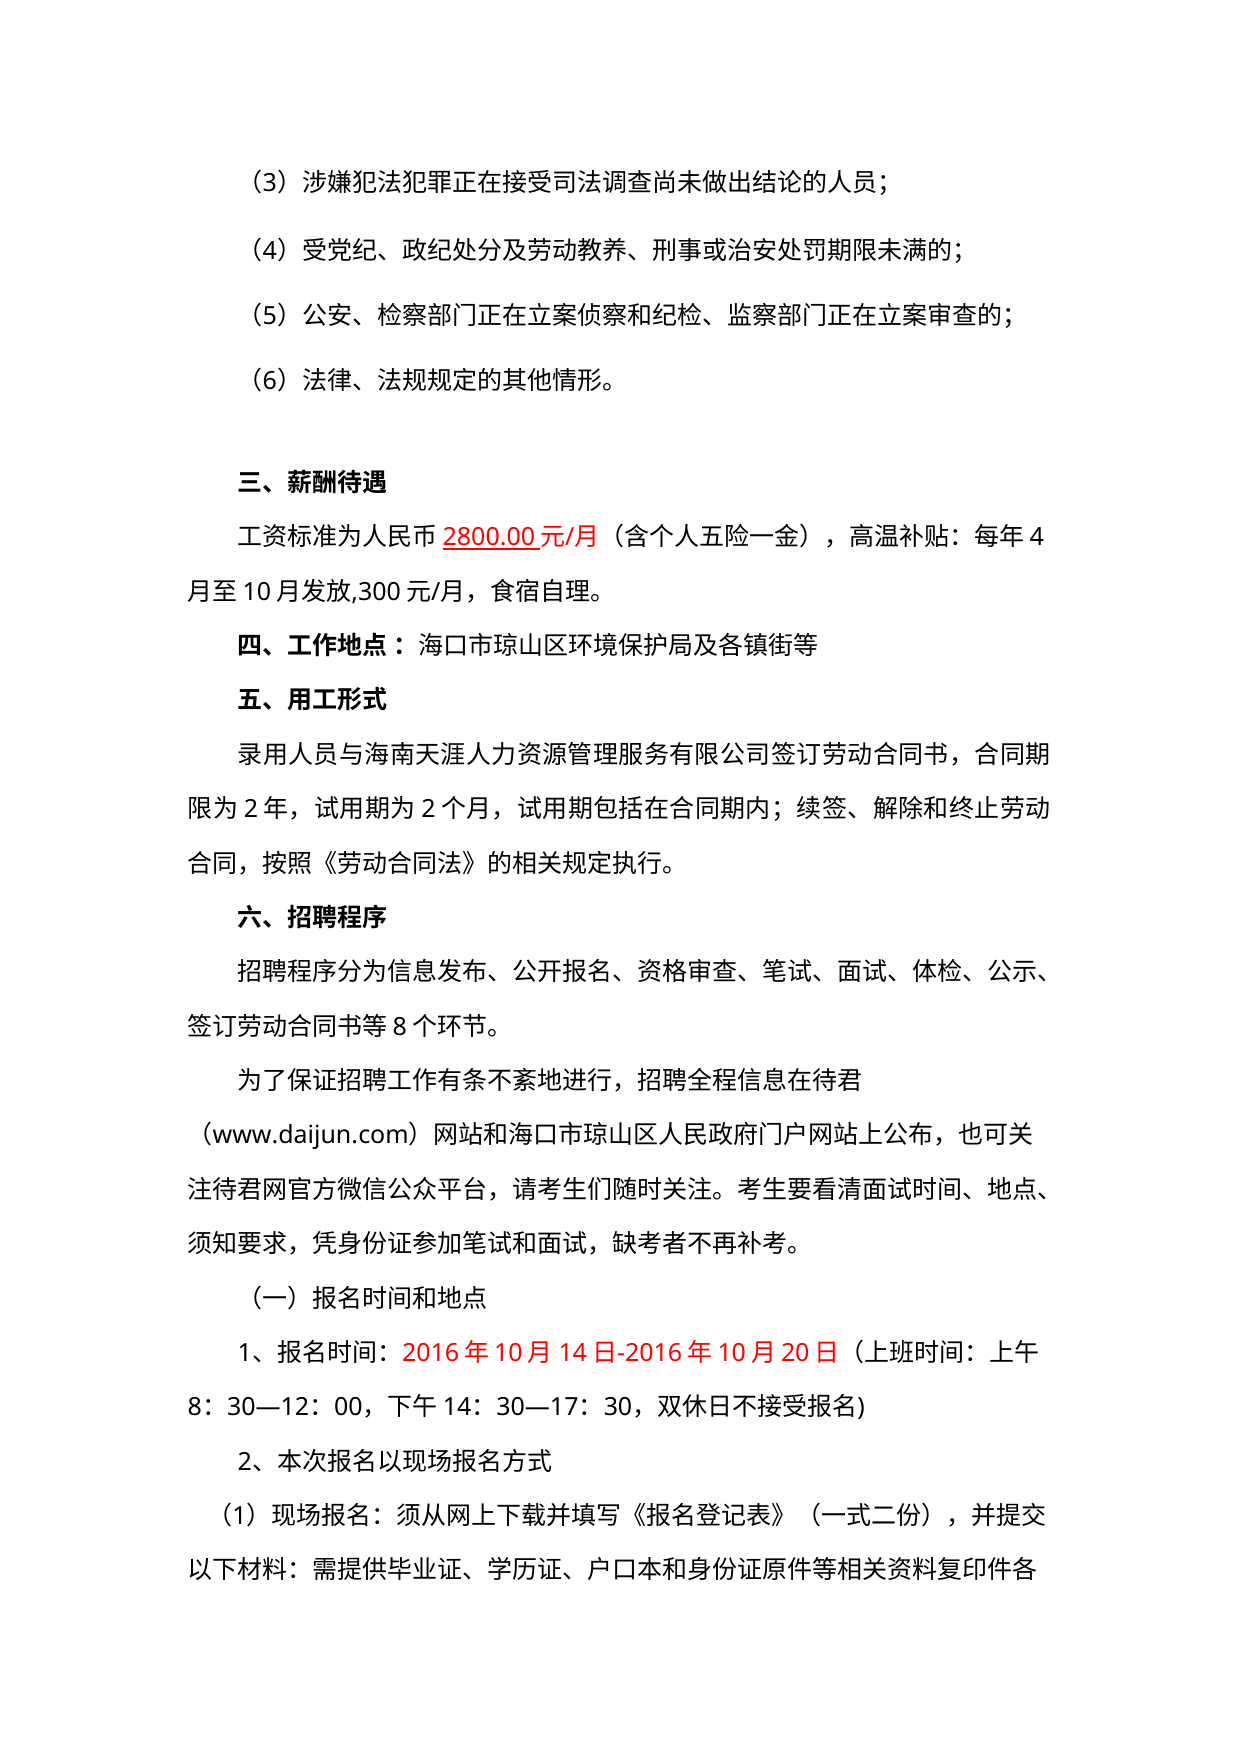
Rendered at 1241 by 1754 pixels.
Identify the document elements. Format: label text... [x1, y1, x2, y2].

text 1、报名时间：2016年10月 14日-2016年10月20日（上班时间：上午8：30—12：00，下午14：30—17：30，双休日不接受报名) [187, 1332, 1053, 1423]
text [187, 1496, 1053, 1586]
text 三、薪酬待遇 [187, 462, 1053, 499]
text （5）公安、检察部门正在立案侦察和纪检、监察部门正在立案审查的； [187, 281, 1053, 346]
text 五、用工形式 [187, 680, 1053, 716]
text 录用人员与海南天涯人力资源管理服务有限公司签订劳动合同书，合同期限为2年，试用期为2个月，试用期包括在合同期内；续签、解除和终止劳动合同，按照《劳动合同法》的相关规定执行。 [187, 734, 1053, 879]
text （6）法律、法规规定的其他情形。 [187, 346, 1053, 411]
text （4）受党纪、政纪处分及劳动教养、刑事或治安处罚期限未满的； [187, 216, 1053, 281]
text 为了保证招聘工作有条不紊地进行，招聘全程信息在待君（www.daijun.com）网站和海口市琼山区人民政府门户网站上公布，也可关注待君网官方微信公众平台，请考生们随时关注。考生要看清面试时间、地点、须知要求，凭身份证参加笔试和面试，缺考者不再补考。 [187, 1061, 1053, 1260]
text 工资标准为人民币2800.00元/月（含个人五险一金），高温补贴：每年4月至10月发放,300元/月，食宿自理。 [187, 517, 1053, 607]
text （一）报名时间和地点 [187, 1278, 1053, 1314]
text 招聘程序分为信息发布、公开报名、资格审查、笔试、面试、体检、公示、签订劳动合同书等8个环节。 [187, 952, 1053, 1042]
text 四、工作地点 ：海口市琼山区环境保护局及各镇街等 [187, 626, 1053, 662]
text 2、本次报名以现场报名方式 [187, 1441, 1053, 1477]
text （3）涉嫌犯法犯罪正在接受司法调查尚未做出结论的人员； [187, 162, 1053, 198]
text 六、招聘程序 [187, 897, 1053, 934]
